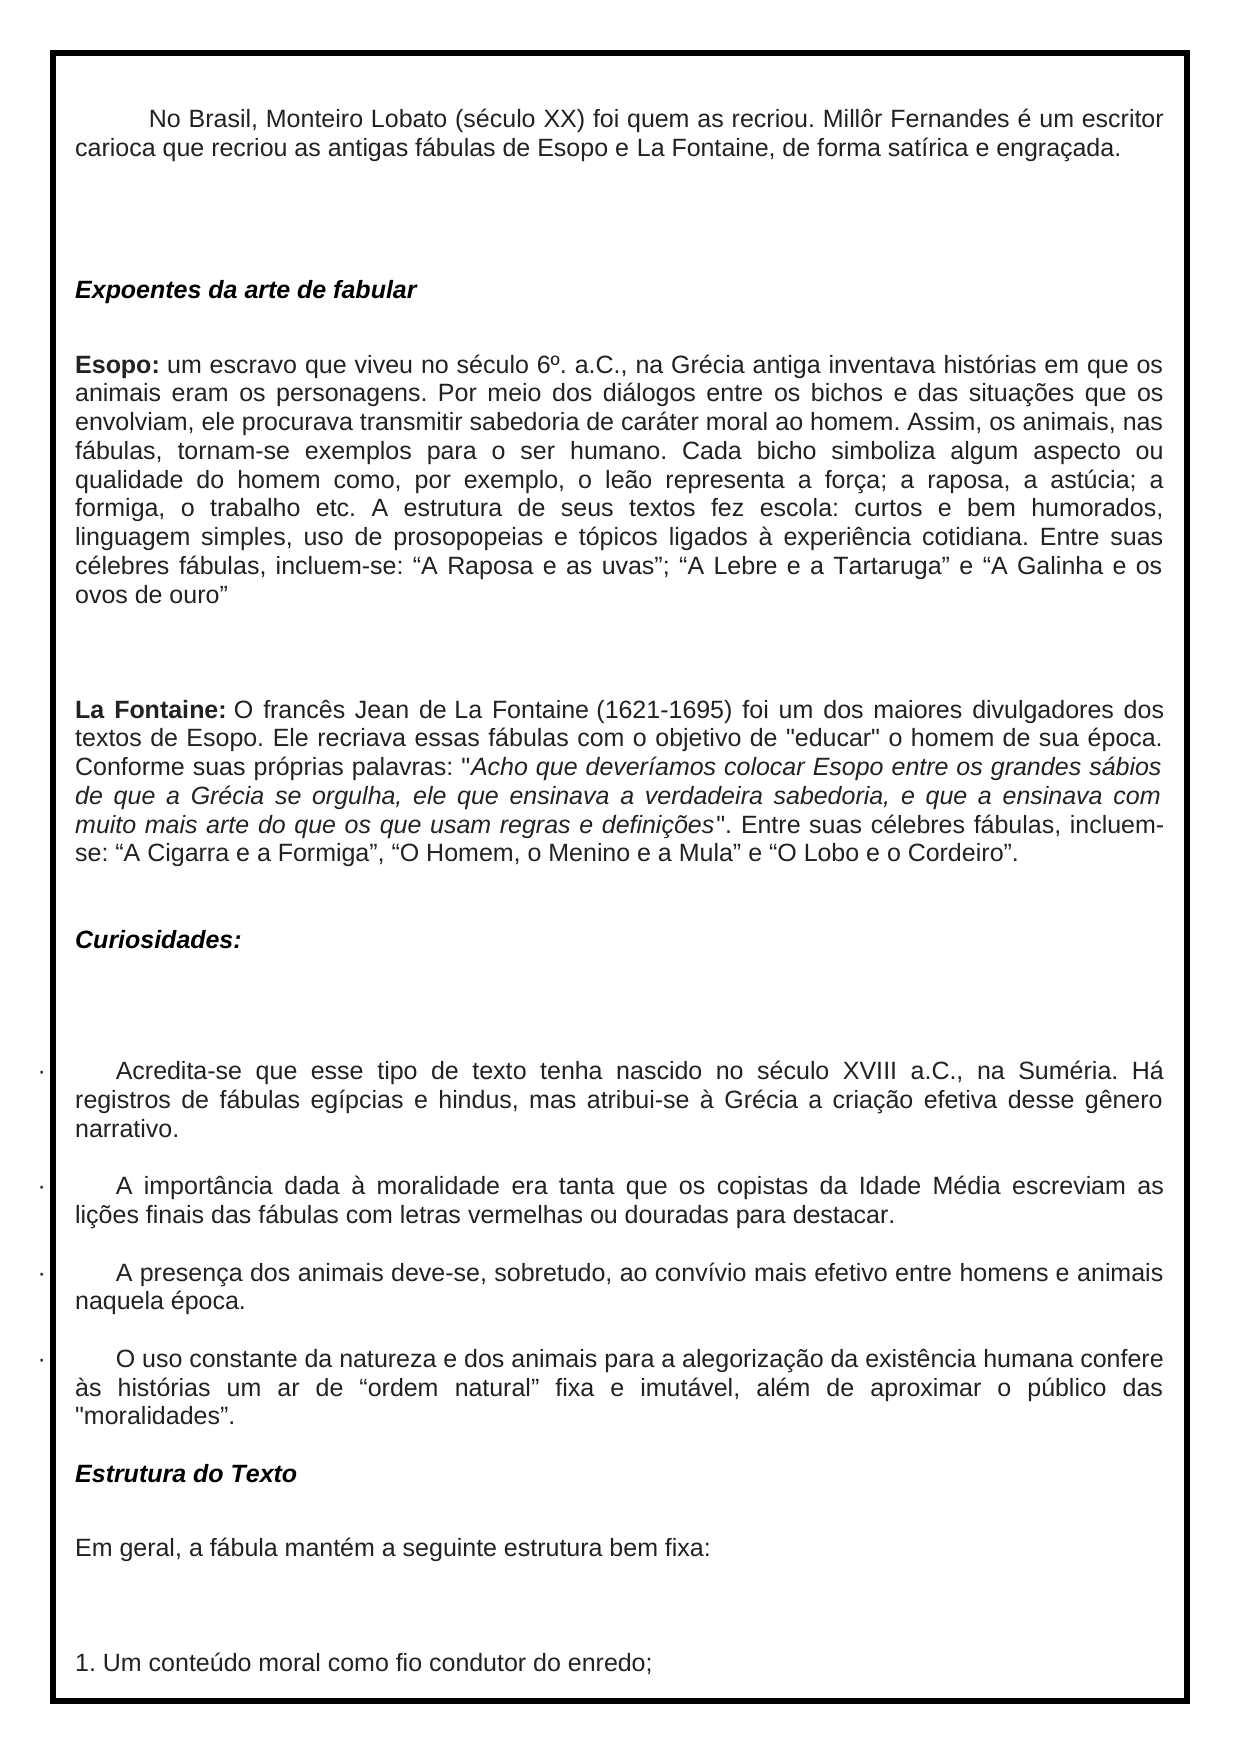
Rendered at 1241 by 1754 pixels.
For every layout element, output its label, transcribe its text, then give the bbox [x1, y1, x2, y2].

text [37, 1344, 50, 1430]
text No Brasil, Monteiro Lobato (século XX) foi quem as recriou. Millôr Fernandes é um escritor carioca que recriou as antigas fábulas de Esopo e La Fontaine, de forma satírica e engraçada. [75, 104, 1165, 161]
text · O uso constante da natureza e dos animais para a alegorização da existência humana confere às histórias um ar de “ordem natural” fixa e imutável, além de aproximar o público das "moralidades”. [56, 1344, 1165, 1430]
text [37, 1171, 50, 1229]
text Esopo: um escravo que viveu no século 6º. a.C., na Grécia antiga inventava histórias em que os animais eram os personagens. Por meio dos diálogos entre os bichos e das situações que os envolviam, ele procurava transmitir sabedoria de caráter moral ao homem. Assim, os animais, nas fábulas, tornam-se exemplos para o ser humano. Cada bicho simboliza algum aspecto ou qualidade do homem como, por exemplo, o leão representa a força; a raposa, a astúcia; a formiga, o trabalho etc. A estrutura de seus textos fez escola: curtos e bem humorados, linguagem simples, uso de prosopopeias e tópicos ligados à experiência cotidiana. Entre suas célebres fábulas, incluem-se: “A Raposa e as uvas”; “A Lebre e a Tartaruga” e “A Galinha e os ovos de ouro” [75, 350, 1165, 608]
text Em geral, a fábula mantém a seguinte estrutura bem fixa: [75, 1533, 1165, 1562]
text Expoentes da arte de fabular [75, 276, 1165, 304]
text Estrutura do Texto [75, 1459, 1165, 1488]
text 1. Um conteúdo moral como fio condutor do enredo; [75, 1648, 1165, 1677]
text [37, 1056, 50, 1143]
text La Fontaine: O francês Jean de La Fontaine (1621-1695) foi um dos maiores divulgadores dos textos de Esopo. Ele recriava essas fábulas com o objetivo de "educar" o homem de sua época. Conforme suas próprias palavras: "Acho que deveríamos colocar Esopo entre os grandes sábios de que a Grécia se orgulha, ele que ensinava a verdadeira sabedoria, e que a ensinava com muito mais arte do que os que usam regras e definições". Entre suas célebres fábulas, incluem-se: “A Cigarra e a Formiga”, “O Homem, o Menino e a Mula” e “O Lobo e o Cordeiro”. [75, 695, 1165, 867]
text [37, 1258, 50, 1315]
text Curiosidades: [75, 925, 1165, 953]
text · A importância dada à moralidade era tanta que os copistas da Idade Média escreviam as lições finais das fábulas com letras vermelhas ou douradas para destacar. [56, 1171, 1165, 1229]
text · Acredita-se que esse tipo de texto tenha nascido no século XVIII a.C., na Suméria. Há registros de fábulas egípcias e hindus, mas atribui-se à Grécia a criação efetiva desse gênero narrativo. [56, 1056, 1165, 1143]
text · A presença dos animais deve-se, sobretudo, ao convívio mais efetivo entre homens e animais naquela época. [56, 1258, 1165, 1315]
